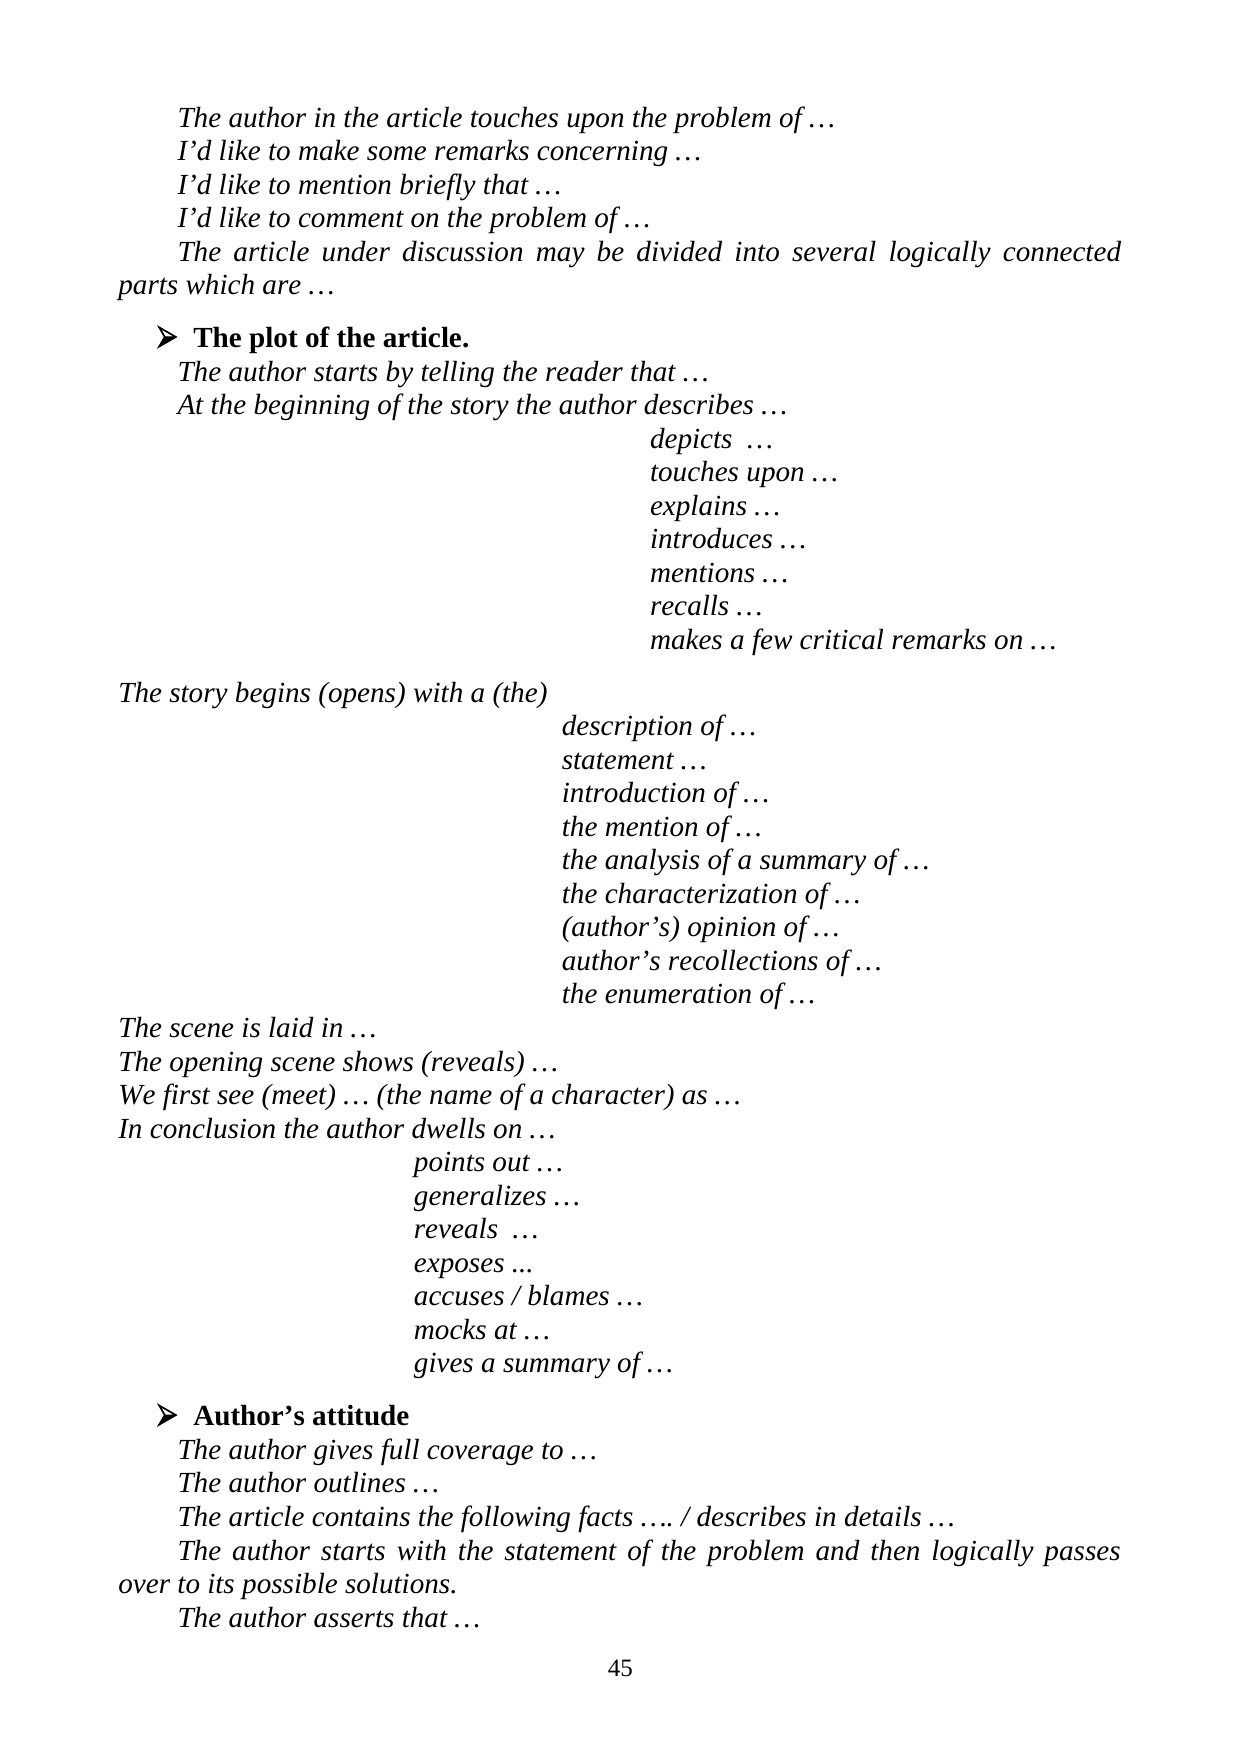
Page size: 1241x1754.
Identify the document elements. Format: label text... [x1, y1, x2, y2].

text mocks at … [413, 1312, 1122, 1346]
text makes a few critical remarks on … [650, 622, 1122, 656]
text The author starts with the statement of the problem and then logically passes over to its possible solutions. [118, 1533, 1122, 1600]
list Author’s attitude [156, 1398, 1122, 1432]
text points out … [413, 1144, 1122, 1178]
text gives a summary of … [413, 1346, 1122, 1379]
text exposes ... [413, 1245, 1122, 1278]
text I’d like to comment on the problem of … [118, 200, 1122, 234]
text the enumeration of … [561, 977, 1122, 1010]
text (author’s) opinion of … [561, 909, 1122, 943]
text depicts … [650, 421, 1122, 454]
text The author in the article touches upon the problem of … [118, 100, 1122, 133]
text reveals … [413, 1211, 1122, 1245]
text the analysis of a summary of … [561, 842, 1122, 876]
text statement … [561, 742, 1122, 775]
text introduces … [650, 521, 1122, 555]
text The article under discussion may be divided into several logically connected parts which are … [118, 234, 1122, 301]
text recalls … [650, 588, 1122, 622]
text I’d like to make some remarks concerning … [118, 133, 1122, 167]
text generalizes … [413, 1178, 1122, 1211]
text In conclusion the author dwells on … [118, 1111, 1122, 1144]
text The author asserts that … [118, 1600, 1122, 1633]
text introduction of … [561, 775, 1122, 809]
text We first see (meet) … (the name of a character) as … [118, 1077, 1122, 1111]
text author’s recollections of … [561, 943, 1122, 977]
text The author outlines … [118, 1466, 1122, 1499]
text I’d like to mention briefly that … [118, 167, 1122, 200]
text the mention of … [561, 809, 1122, 842]
text The article contains the following facts …. / describes in details … [118, 1499, 1122, 1533]
text The author gives full coverage to … [118, 1432, 1122, 1466]
text The story begins (opens) with a (the) [118, 675, 1122, 708]
text description of … [561, 708, 1122, 742]
text accuses / blames … [413, 1278, 1122, 1312]
text the characterization of … [561, 876, 1122, 909]
text mentions … [650, 555, 1122, 588]
text The scene is laid in … [118, 1010, 1122, 1044]
text The author starts by telling the reader that … [118, 354, 1122, 387]
list The plot of the article. [156, 320, 1122, 354]
text At the beginning of the story the author describes … [118, 387, 1122, 421]
text The opening scene shows (reveals) … [118, 1044, 1122, 1077]
text touches upon … [650, 454, 1122, 488]
text explains … [650, 488, 1122, 521]
